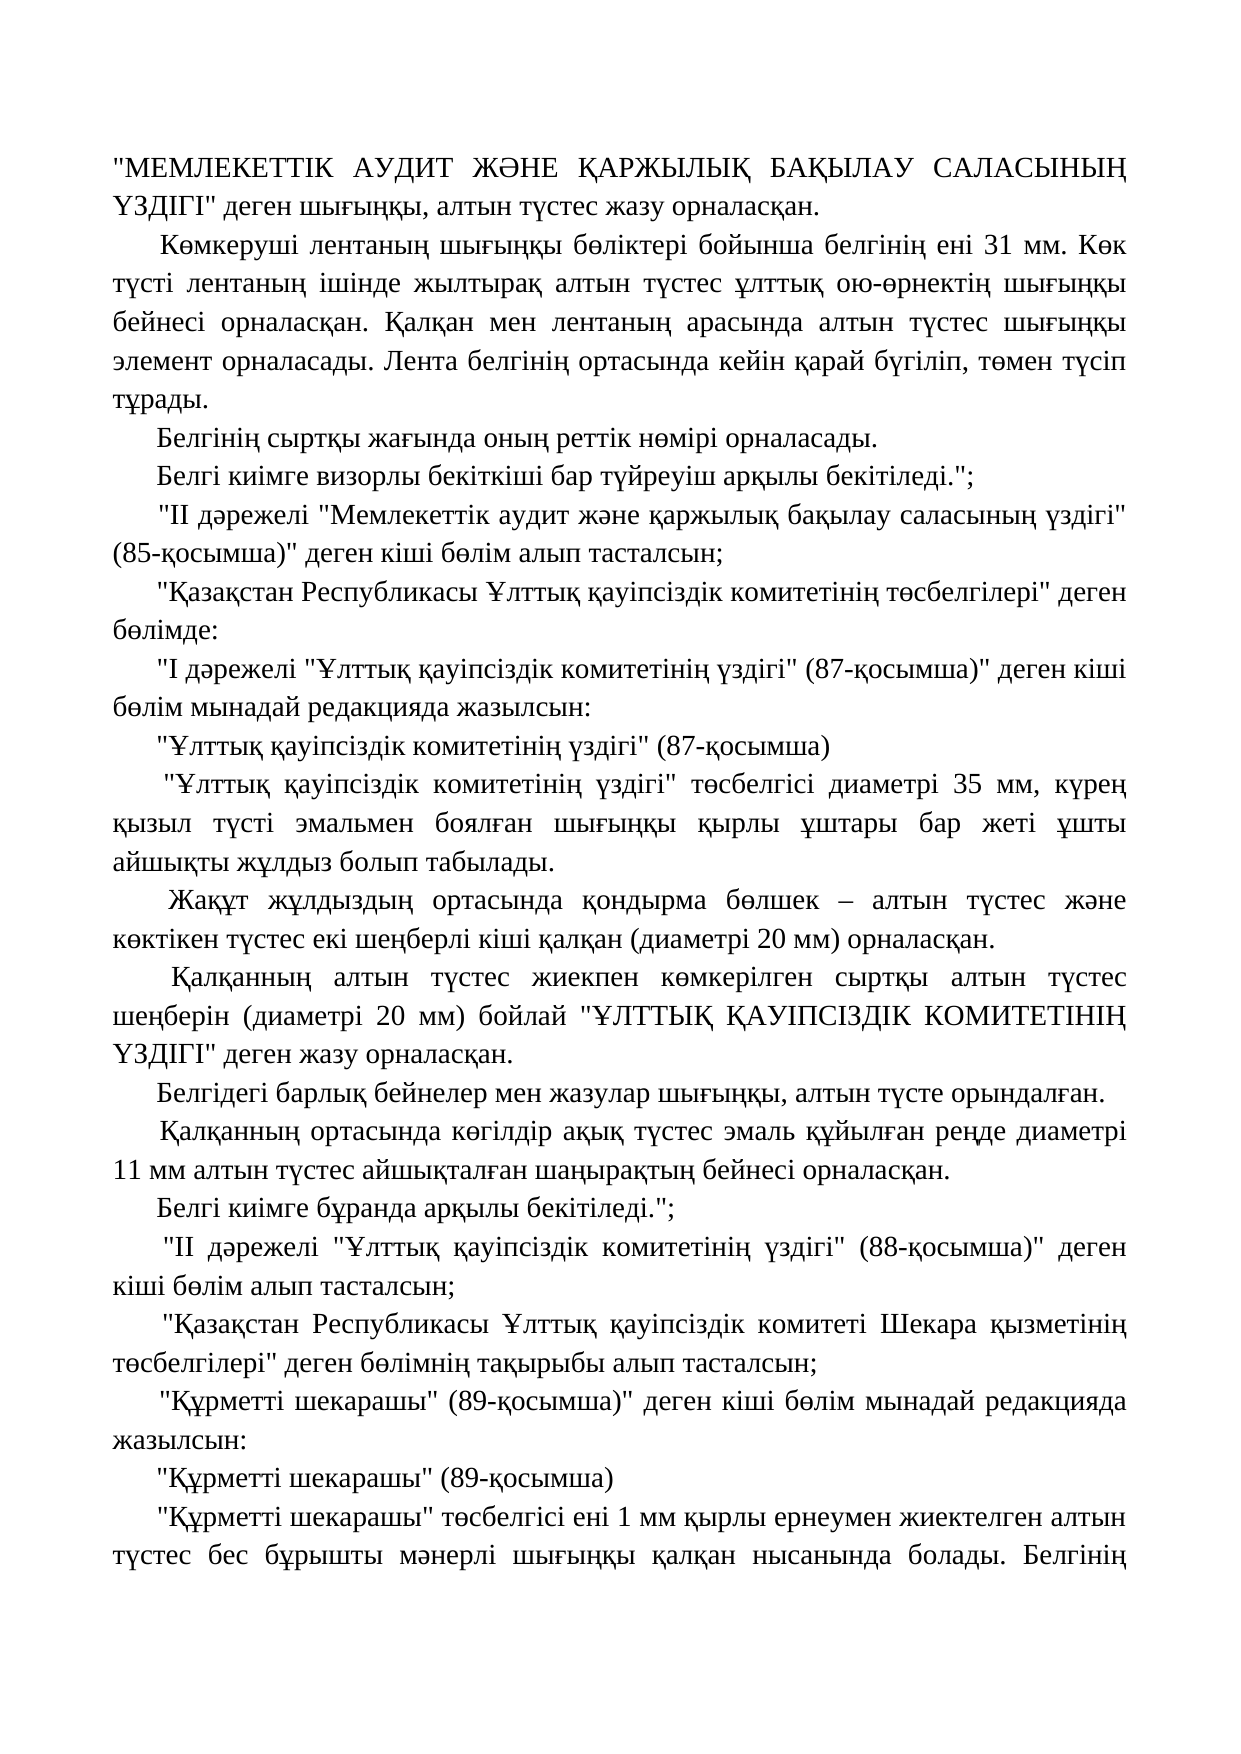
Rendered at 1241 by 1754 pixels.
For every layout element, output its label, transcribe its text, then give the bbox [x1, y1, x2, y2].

text "Қазақстан Республикасы Ұлттық қауіпсіздік комитетінің төсбелгілері" деген бөлімде: [112, 574, 1128, 646]
text "Ұлттық қауіпсіздік комитетінің үздігі" төсбелгісі диаметрі 35 мм, күрең қызыл түсті эмальмен боялған шығыңқы қырлы ұштары бар жеті ұшты айшықты жұлдыз болып табылады. [112, 767, 1128, 877]
text Белгідегі барлық бейнелер мен жазулар шығыңқы, алтын түсте орындалған. [112, 1075, 1128, 1108]
text Қалқанның алтын түстес жиекпен көмкерілген сыртқы алтын түстес шеңберін (диаметрі 20 мм) бойлай "ҰЛТТЫҚ ҚАУІПСІЗДІК КОМИТЕТІНІҢ ҮЗДІГІ" деген жазу орналасқан. [112, 959, 1128, 1070]
text "II дәрежелі "Мемлекеттік аудит және қаржылық бақылау саласының үздігі" (85-қосымша)" деген кіші бөлім алып тасталсын; [112, 497, 1128, 569]
text "Құрметті шекарашы" (89-қосымша)" деген кіші бөлім мынадай редакцияда жазылсын: [112, 1383, 1128, 1455]
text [112, 150, 1128, 222]
text Жақұт жұлдыздың ортасында қондырма бөлшек – алтын түстес және көктікен түстес екі шеңберлі кіші қалқан (диаметрі 20 мм) орналасқан. [112, 882, 1128, 954]
text "Қазақстан Республикасы Ұлттық қауіпсіздік комитеті Шекара қызметінің төсбелгілері" деген бөлімнің тақырыбы алып тасталсын; [112, 1306, 1128, 1378]
text Қалқанның ортасында көгілдір ақық түстес эмаль құйылған реңде диаметрі 11 мм алтын түстес айшықталған шаңырақтың бейнесі орналасқан. [112, 1113, 1128, 1186]
text "II дәрежелі "Ұлттық қауіпсіздік комитетінің үздігі" (88-қосымша)" деген кіші бөлім алып тасталсын; [112, 1229, 1128, 1301]
text Белгі киімге визорлы бекіткіші бар түйреуіш арқылы бекітіледі."; [112, 458, 1128, 492]
text "І дәрежелі "Ұлттық қауіпсіздік комитетінің үздігі" (87-қосымша)" деген кіші бөлім мынадай редакцияда жазылсын: [112, 651, 1128, 723]
text Көмкеруші лентаның шығыңқы бөліктері бойынша белгінің ені 31 мм. Көк түсті лентаның ішінде жылтырақ алтын түстес ұлттық ою-өрнектің шығыңқы бейнесі орналасқан. Қалқан мен лентаның арасында алтын түстес шығыңқы элемент орналасады. Лента белгінің ортасында кейін қарай бүгіліп, төмен түсіп тұрады. [112, 227, 1128, 415]
text "Құрметті шекарашы" (89-қосымша) [112, 1460, 1128, 1494]
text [112, 1499, 1128, 1571]
text Белгінің сыртқы жағында оның реттік нөмірі орналасады. [112, 420, 1128, 453]
text Белгі киімге бұранда арқылы бекітіледі."; [112, 1191, 1128, 1224]
text "Ұлттық қауіпсіздік комитетінің үздігі" (87-қосымша) [112, 728, 1128, 762]
